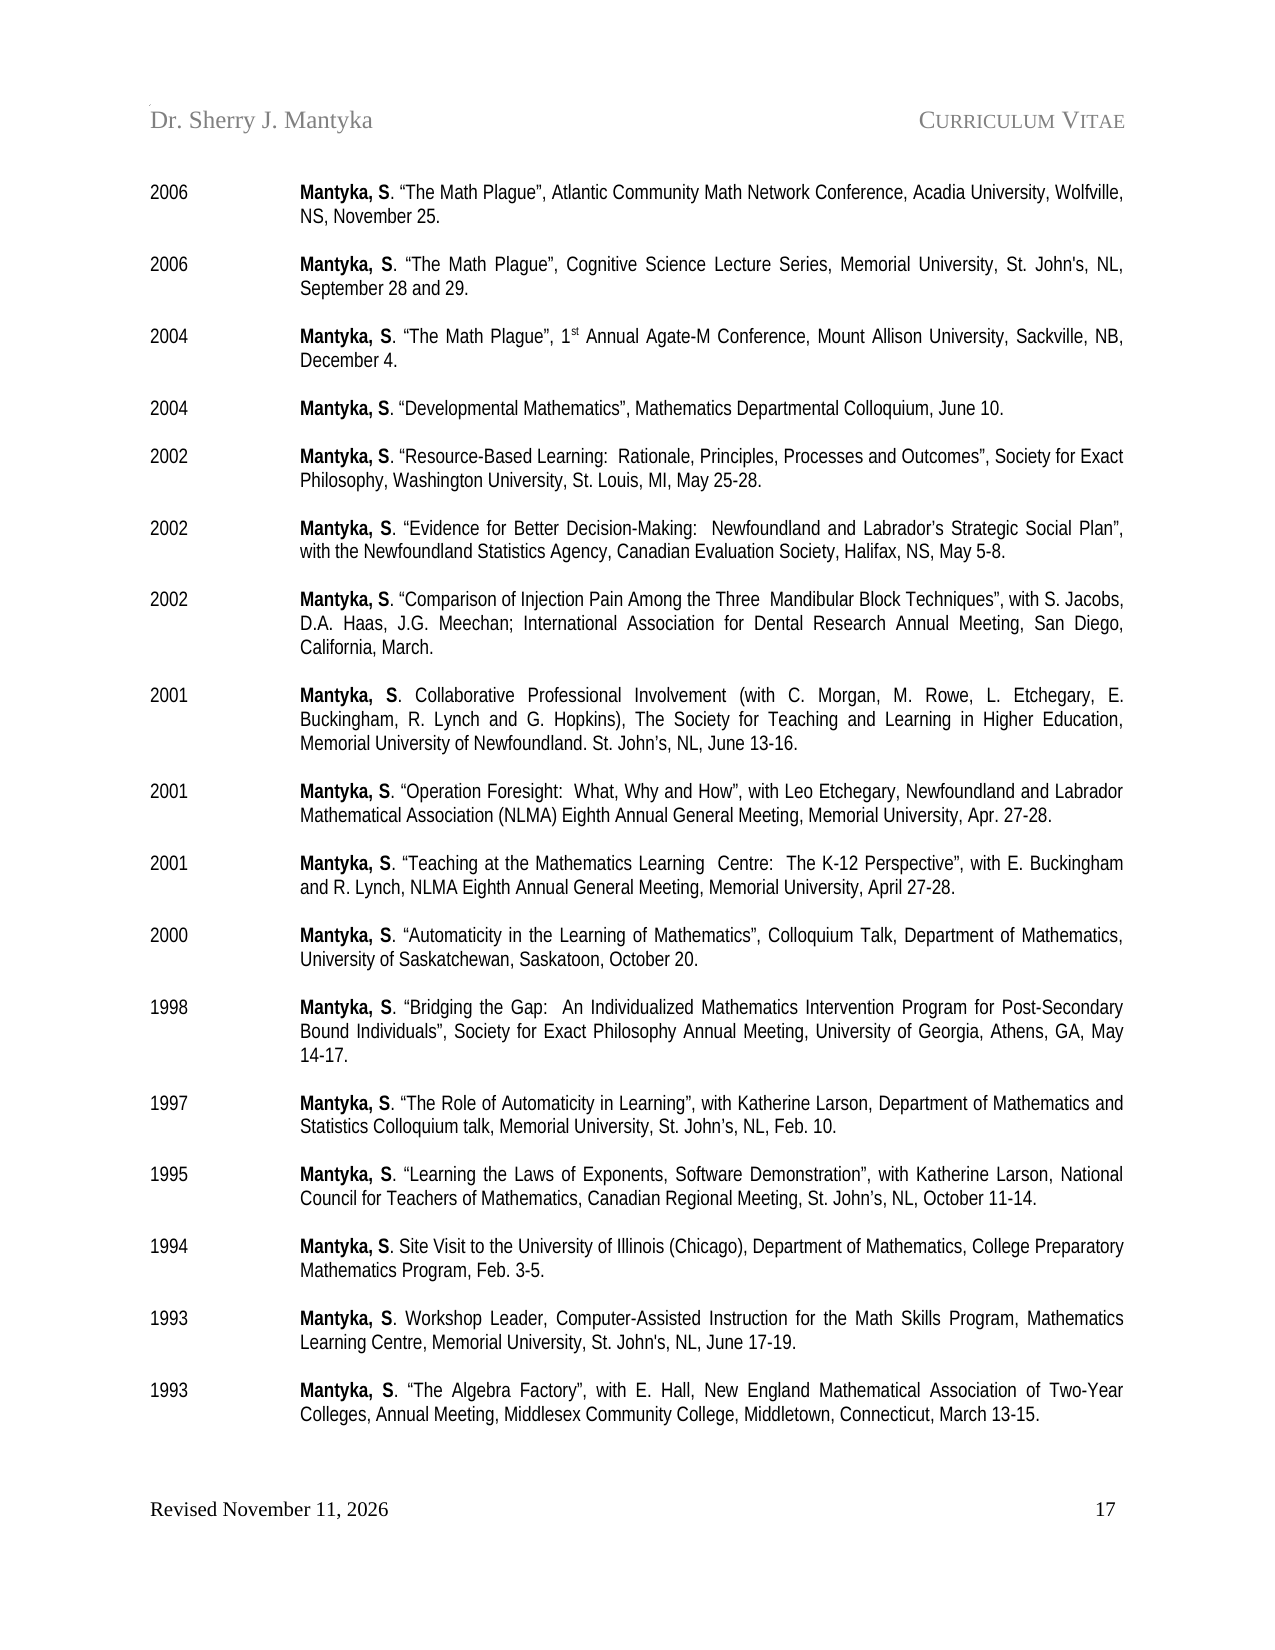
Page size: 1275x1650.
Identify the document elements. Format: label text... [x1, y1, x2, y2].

text 2006 Mantyka, S. “The Math Plague”, Cognitive Science Lecture Series, Memorial University, St. John's, NL, September 28 and 29. [150, 252, 1125, 300]
text 2001 Mantyka, S. “Operation Foresight: What, Why and How”, with Leo Etchegary, Newfoundland and Labrador Mathematical Association (NLMA) Eighth Annual General Meeting, Memorial University, Apr. 27-28. [150, 779, 1125, 827]
text 2002 Mantyka, S. “Evidence for Better Decision-Making: Newfoundland and Labrador’s Strategic Social Plan”, with the Newfoundland Statistics Agency, Canadian Evaluation Society, Halifax, NS, May 5-8. [150, 515, 1125, 563]
text 2006 Mantyka, S. “The Math Plague”, Atlantic Community Math Network Conference, Acadia University, Wolfville, NS, November 25. [150, 180, 1125, 228]
text 1995 Mantyka, S. “Learning the Laws of Exponents, Software Demonstration”, with Katherine Larson, National Council for Teachers of Mathematics, Canadian Regional Meeting, St. John’s, NL, October 11-14. [150, 1162, 1125, 1210]
text 2004 Mantyka, S. “The Math Plague”, 1st Annual Agate-M Conference, Mount Allison University, Sackville, NB, December 4. [150, 324, 1125, 372]
text 1994 Mantyka, S. Site Visit to the University of Illinois (Chicago), Department of Mathematics, College Preparatory Mathematics Program, Feb. 3-5. [150, 1234, 1125, 1282]
text 2002 Mantyka, S. “Resource-Based Learning: Rationale, Principles, Processes and Outcomes”, Society for Exact Philosophy, Washington University, St. Louis, MI, May 25-28. [150, 443, 1125, 491]
text 1993 Mantyka, S. “The Algebra Factory”, with E. Hall, New England Mathematical Association of Two-Year Colleges, Annual Meeting, Middlesex Community College, Middletown, Connecticut, March 13-15. [150, 1378, 1125, 1426]
text 2004 Mantyka, S. “Developmental Mathematics”, Mathematics Departmental Colloquium, June 10. [150, 396, 1125, 419]
text 2001 Mantyka, S. “Teaching at the Mathematics Learning Centre: The K-12 Perspective”, with E. Buckingham and R. Lynch, NLMA Eighth Annual General Meeting, Memorial University, April 27-28. [150, 851, 1125, 899]
text 1993 Mantyka, S. Workshop Leader, Computer-Assisted Instruction for the Math Skills Program, Mathematics Learning Centre, Memorial University, St. John's, NL, June 17-19. [150, 1306, 1125, 1354]
text 2000 Mantyka, S. “Automaticity in the Learning of Mathematics”, Colloquium Talk, Department of Mathematics, University of Saskatchewan, Saskatoon, October 20. [150, 923, 1125, 971]
text 2001 Mantyka, S. Collaborative Professional Involvement (with C. Morgan, M. Rowe, L. Etchegary, E. Buckingham, R. Lynch and G. Hopkins), The Society for Teaching and Learning in Higher Education, Memorial University of Newfoundland. St. John’s, NL, June 13-16. [150, 683, 1125, 755]
text 2002 Mantyka, S. “Comparison of Injection Pain Among the Three Mandibular Block Techniques”, with S. Jacobs, D.A. Haas, J.G. Meechan; International Association for Dental Research Annual Meeting, San Diego, California, March. [150, 587, 1125, 659]
text 1998 Mantyka, S. “Bridging the Gap: An Individualized Mathematics Intervention Program for Post-Secondary Bound Individuals”, Society for Exact Philosophy Annual Meeting, University of Georgia, Athens, GA, May 14-17. [150, 994, 1125, 1066]
text 1997 Mantyka, S. “The Role of Automaticity in Learning”, with Katherine Larson, Department of Mathematics and Statistics Colloquium talk, Memorial University, St. John’s, NL, Feb. 10. [150, 1090, 1125, 1138]
